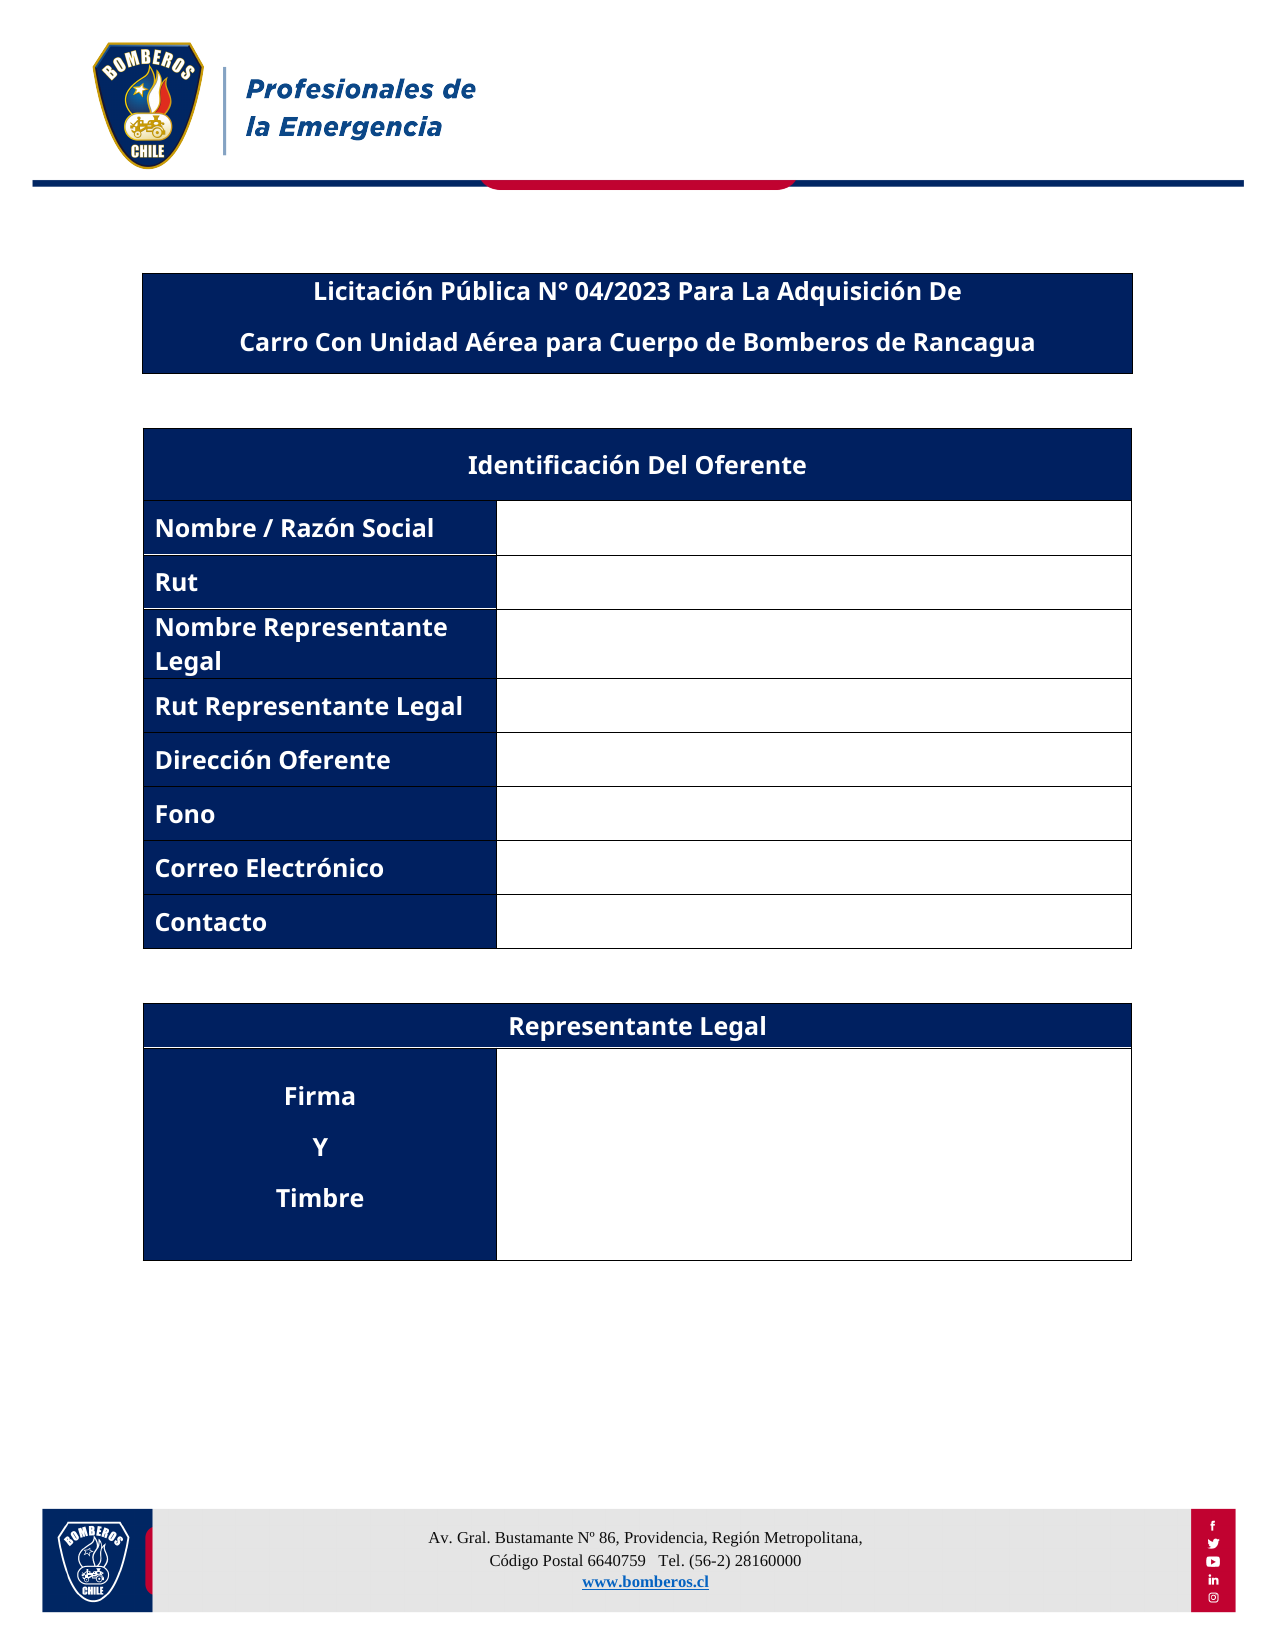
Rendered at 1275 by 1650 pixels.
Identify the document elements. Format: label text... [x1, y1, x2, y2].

table_cell Correo Electrónico [144, 841, 496, 894]
table_cell Nombre Representante Legal [144, 610, 496, 678]
table_cell Dirección Oferente [144, 733, 496, 786]
table_header Representante Legal [144, 1004, 1131, 1047]
table_cell Firma Y Timbre [144, 1049, 496, 1260]
table_cell Rut Representante Legal [144, 679, 496, 732]
table_cell [497, 556, 1131, 608]
table_cell [497, 610, 1131, 678]
table_cell [497, 895, 1131, 948]
table_header Identificación Del Oferente [144, 429, 1131, 500]
table_cell [497, 501, 1131, 554]
picture [34, 1502, 1245, 1618]
table_cell [497, 787, 1131, 840]
picture [34, 32, 1243, 196]
table_cell [497, 841, 1131, 894]
table_header Licitación Pública N° 04/2023 Para La Adquisición De Carro Con Unidad Aérea para Cuerpo de Bomberos de Rancagua [143, 274, 1132, 373]
table_cell [497, 1049, 1131, 1260]
table_cell Nombre / Razón Social [144, 501, 496, 554]
table_cell Rut [144, 556, 496, 608]
table_cell Fono [144, 787, 496, 840]
table_cell Contacto [144, 895, 496, 948]
table_cell [497, 679, 1131, 732]
table_cell [497, 733, 1131, 786]
